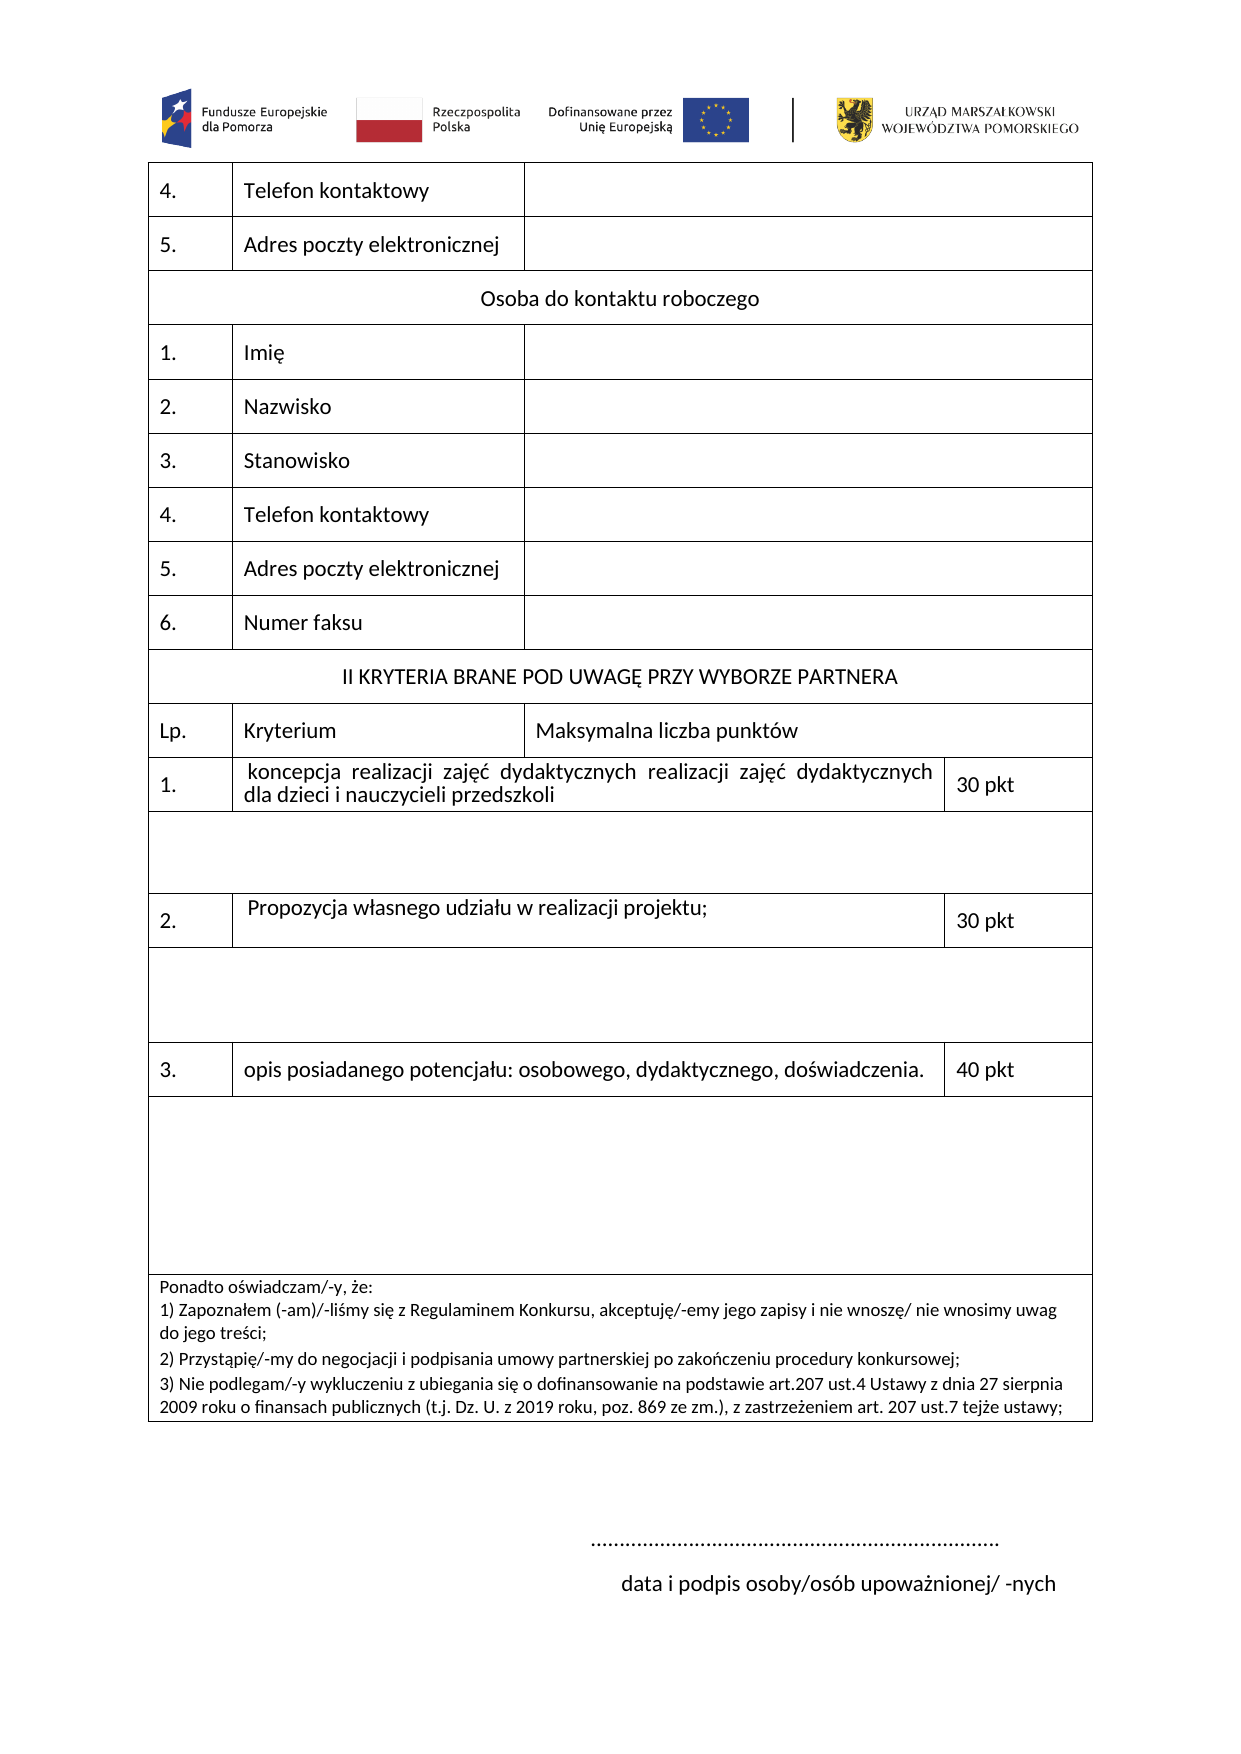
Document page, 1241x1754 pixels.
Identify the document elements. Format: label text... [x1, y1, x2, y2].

table_cell Lp. [149, 704, 232, 757]
table_cell Telefon kontaktowy [233, 488, 524, 541]
table_cell 3. [149, 434, 232, 487]
table_cell opis posiadanego potencjału: osobowego, dydaktycznego, doświadczenia. [233, 1043, 944, 1096]
table_cell Maksymalna liczba punktów [525, 704, 1092, 757]
table_cell Nazwisko [233, 380, 524, 432]
table_cell [525, 163, 1092, 216]
table_cell [525, 217, 1092, 270]
table_cell Adres poczty elektronicznej [233, 217, 524, 270]
table_cell [525, 434, 1092, 487]
table_cell 4. [149, 163, 232, 216]
table_cell Imię [233, 325, 524, 378]
table_cell 30 pkt [945, 894, 1092, 947]
table_cell koncepcja realizacji zajęć dydaktycznych realizacji zajęć dydaktycznych dla dzieci i nauczycieli przedszkoli [233, 758, 944, 811]
table_cell Telefon kontaktowy [233, 163, 524, 216]
table_cell Ponadto oświadczam/-y, że: 1) Zapoznałem (-am)/-liśmy się z Regulaminem Konkursu, akceptuję/-emy jego zapisy i nie wnoszę/ nie wnosimy uwag do jego treści; 2) Przystąpię/-my do negocjacji i podpisania umowy partnerskiej po zakończeniu procedury konkursowej; 3) Nie podlegam/-y wykluczeniu z ubiegania się o dofinansowanie na podstawie art.207 ust.4 Ustawy z dnia 27 sierpnia 2009 roku o finansach publicznych (t.j. Dz. U. z 2019 roku, poz. 869 ze zm.), z zastrzeżeniem art. 207 ust.7 tejże ustawy; [149, 1275, 1092, 1421]
table_cell 6. [149, 596, 232, 649]
text data i podpis osoby/osób upoważnionej/ -nych [148, 1569, 1093, 1597]
table_cell Stanowisko [233, 434, 524, 487]
table_cell 3. [149, 1043, 232, 1096]
table_cell 4. [149, 488, 232, 541]
table_cell [525, 542, 1092, 595]
text ....................................................................... [590, 1524, 1093, 1552]
table_cell 5. [149, 217, 232, 270]
table_cell II KRYTERIA BRANE POD UWAGĘ PRZY WYBORZE PARTNERA [149, 650, 1092, 703]
table_cell 30 pkt [945, 758, 1092, 811]
table_cell 2. [149, 894, 232, 947]
table_cell Adres poczty elektronicznej [233, 542, 524, 595]
table_cell Osoba do kontaktu roboczego [149, 271, 1092, 324]
table_cell 5. [149, 542, 232, 595]
table_cell Numer faksu [233, 596, 524, 649]
table_cell [525, 488, 1092, 541]
table_cell [525, 596, 1092, 649]
table_cell 40 pkt [945, 1043, 1092, 1096]
table_cell 1. [149, 325, 232, 378]
table_cell [149, 1097, 1092, 1274]
table_cell Propozycja własnego udziału w realizacji projektu; [233, 894, 944, 947]
table_cell [525, 325, 1092, 378]
table_cell [525, 380, 1092, 432]
picture [147, 73, 1093, 162]
table_cell 1. [149, 758, 232, 811]
table_cell [149, 812, 1092, 893]
table_cell Kryterium [233, 704, 524, 757]
table_cell 2. [149, 380, 232, 432]
table_cell [149, 948, 1092, 1042]
